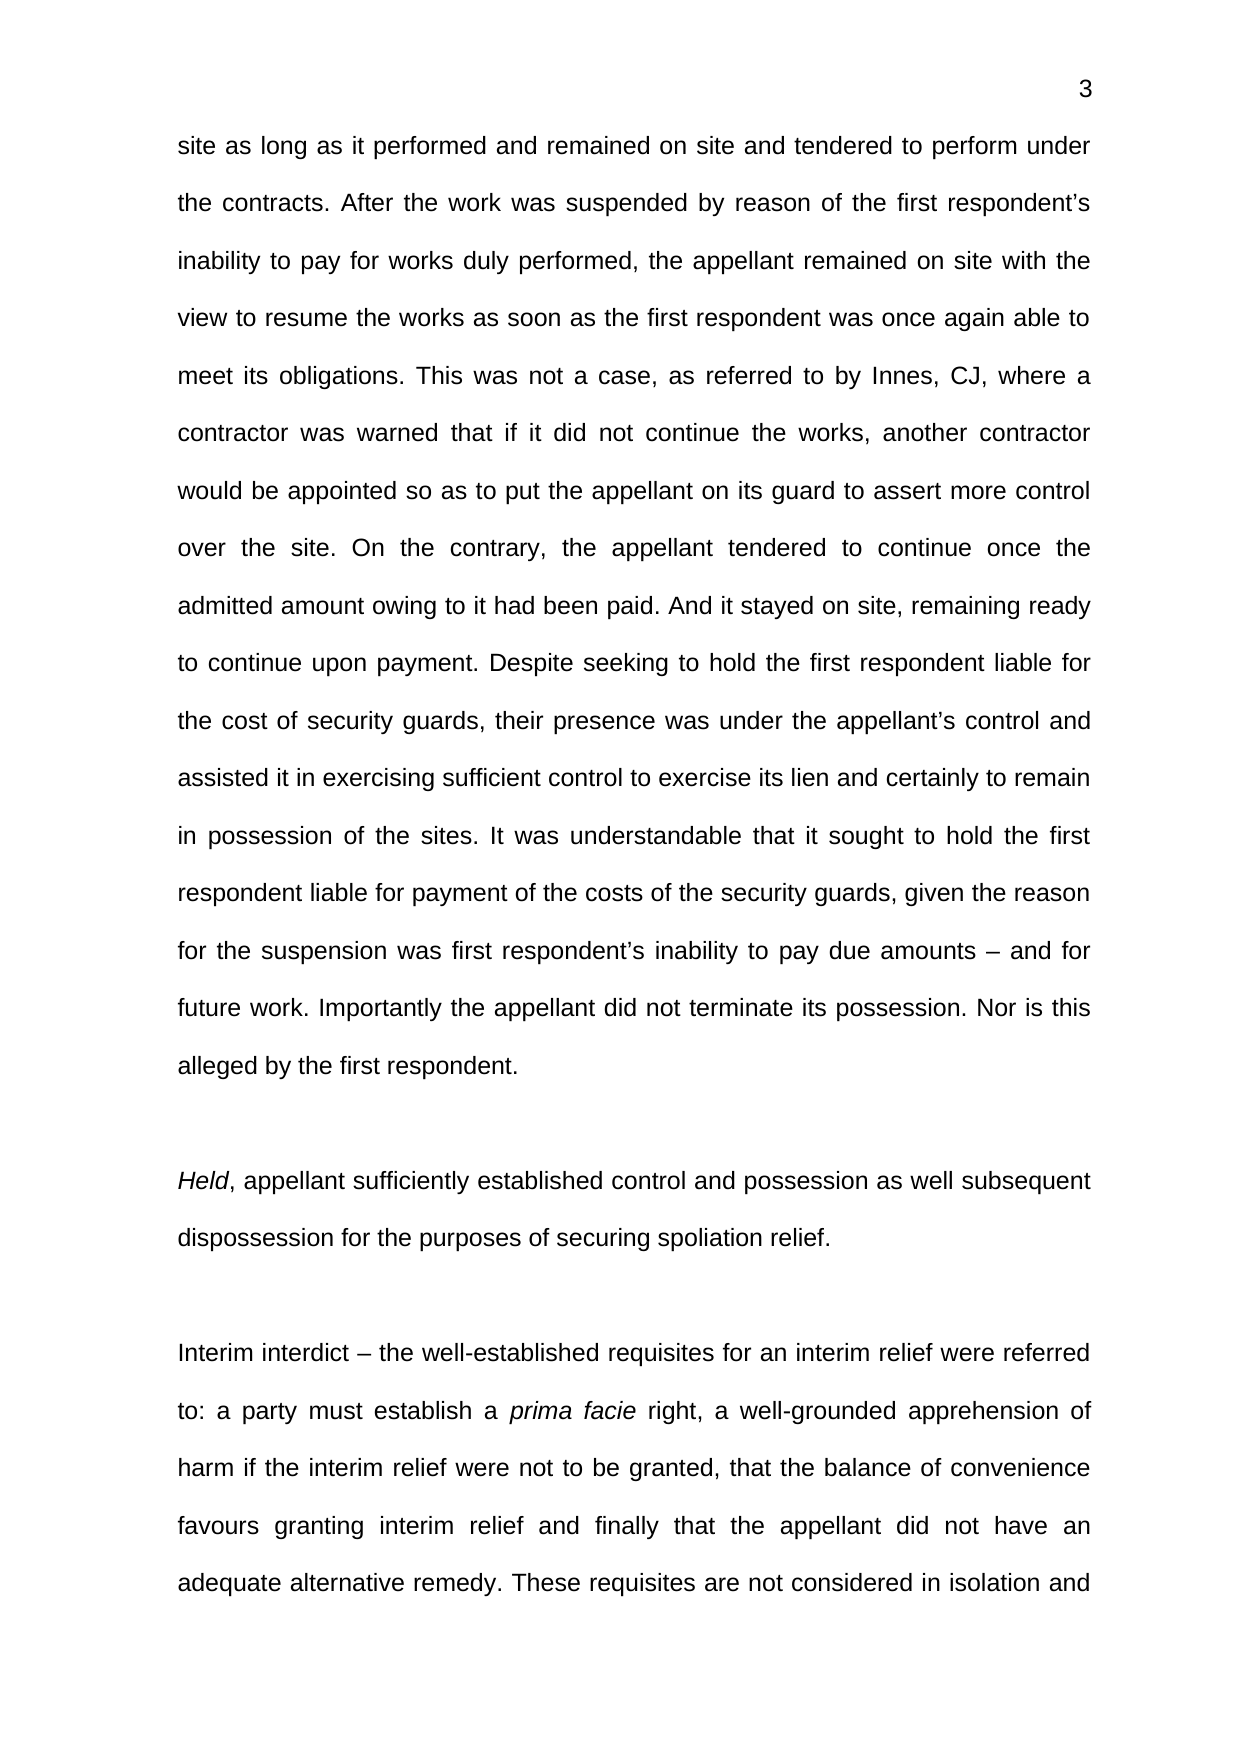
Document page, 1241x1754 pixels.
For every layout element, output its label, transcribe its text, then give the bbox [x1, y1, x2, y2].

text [177, 1338, 1092, 1597]
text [177, 131, 1092, 1079]
text Held, appellant sufficiently established control and possession as well subsequent dispossession for the purposes of securing spoliation relief. [177, 1166, 1092, 1252]
